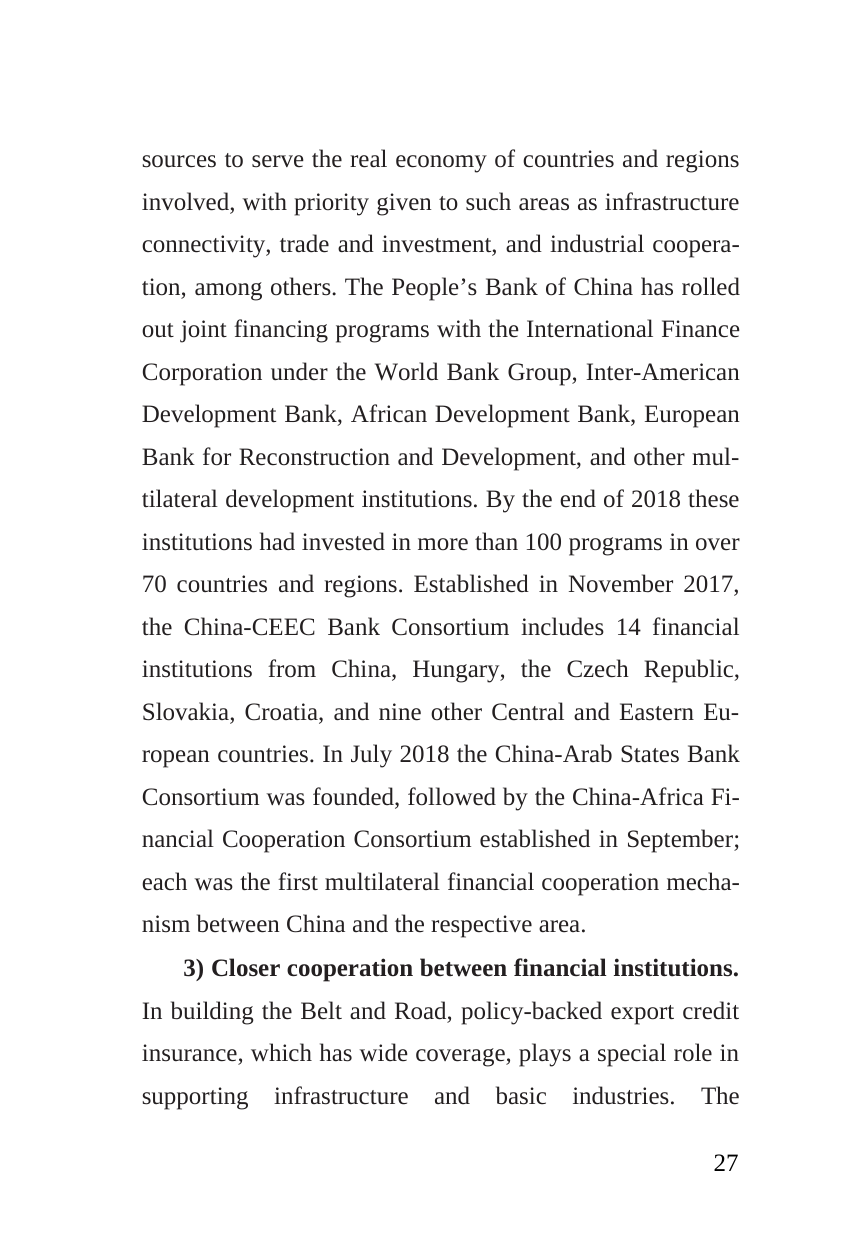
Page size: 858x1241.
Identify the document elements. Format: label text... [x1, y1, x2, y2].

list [142, 953, 739, 1109]
text sources to serve the real economy of countries and regions involved, with priority given to such areas as infrastructure connectivity, trade and investment, and industrial coopera- tion, among others. The People’s Bank of China has rolled out joint financing programs with the International Finance Corporation under the World Bank Group, Inter-American Development Bank, African Development Bank, European Bank for Reconstruction and Development, and other mul- tilateral development institutions. By the end of 2018 these institutions had invested in more than 100 programs in over 70 countries and regions. Established in November 2017, the China-CEEC Bank Consortium includes 14 financial institutions from China, Hungary, the Czech Republic, Slovakia, Croatia, and nine other Central and Eastern Eu- ropean countries. In July 2018 the China-Arab States Bank Consortium was founded, followed by the China-Africa Fi- nancial Cooperation Consortium established in September; each was the first multilateral financial cooperation mecha- nism between China and the respective area. [142, 144, 740, 938]
